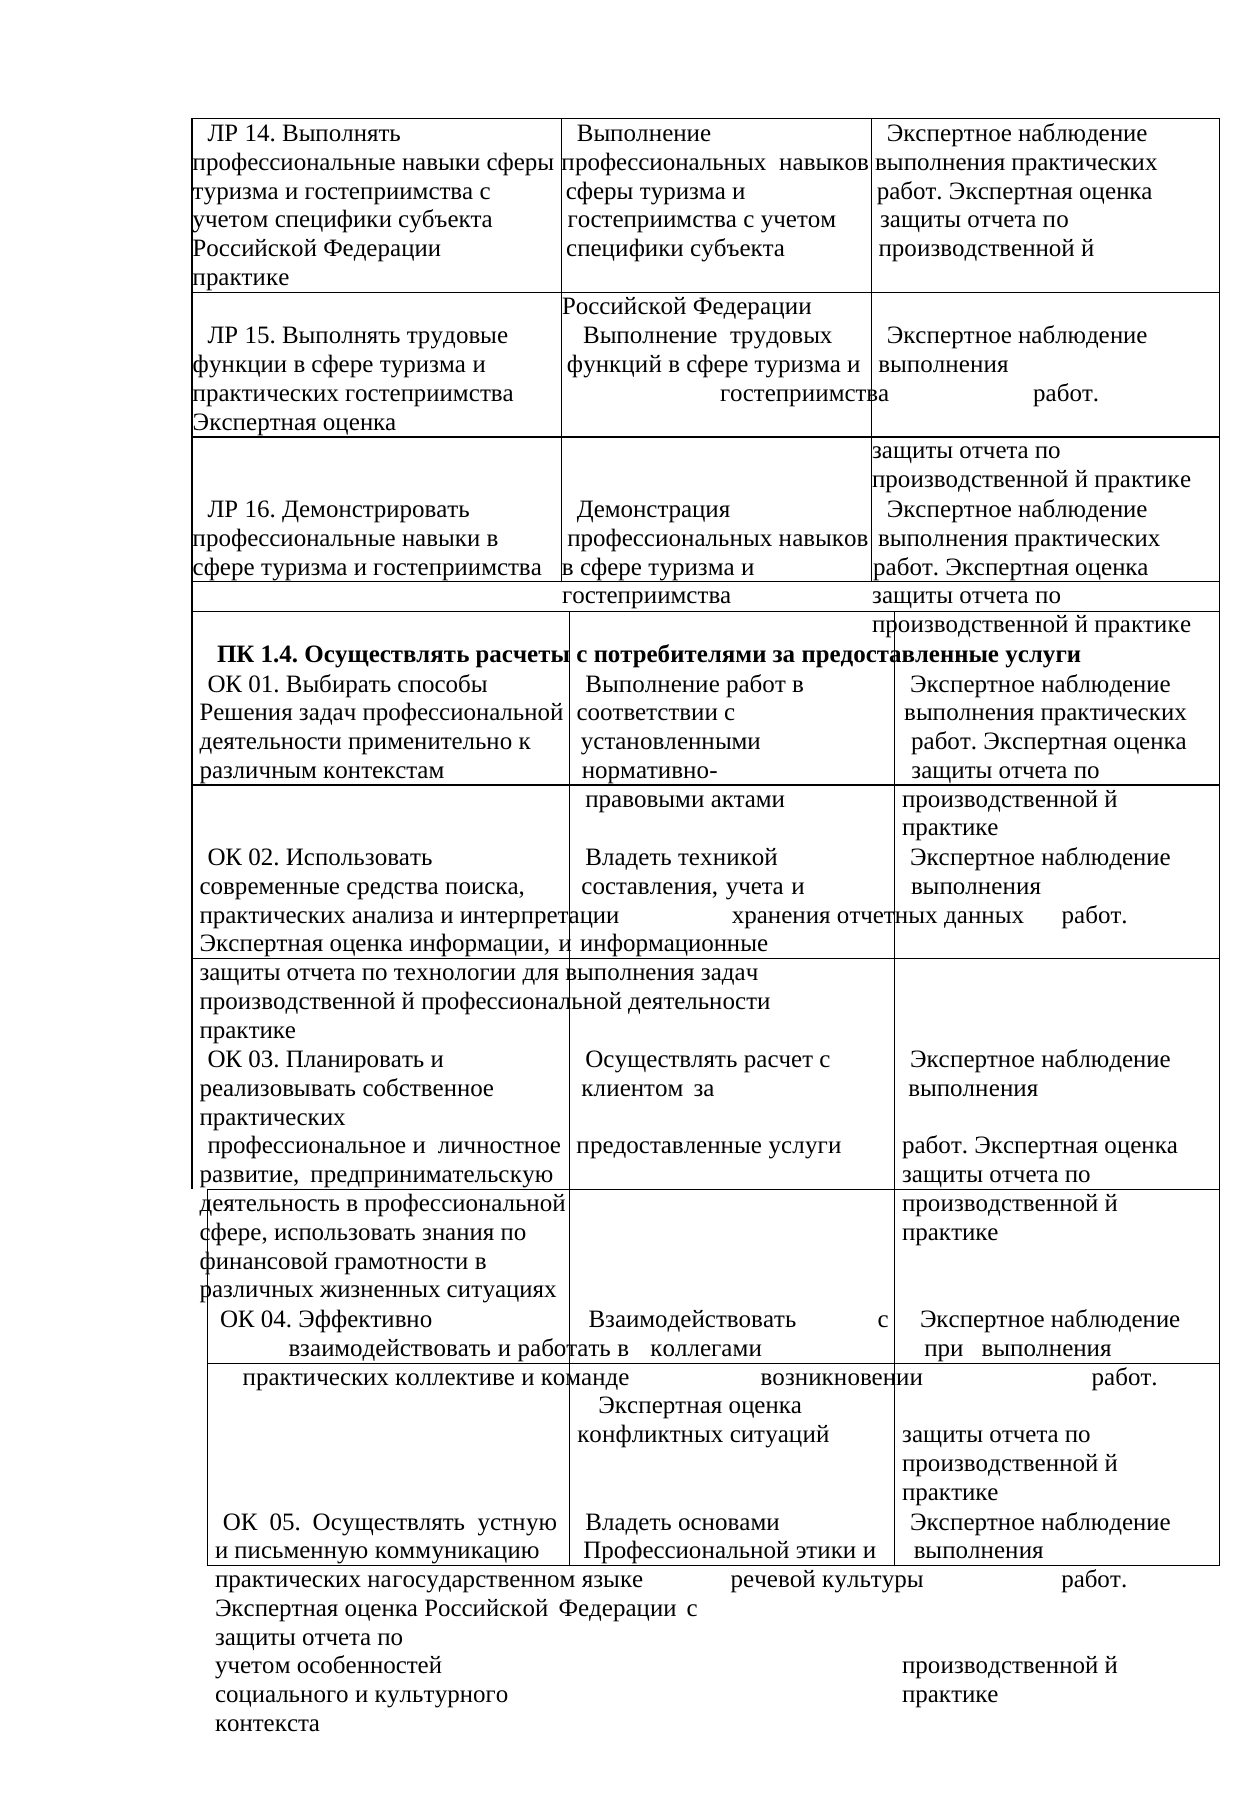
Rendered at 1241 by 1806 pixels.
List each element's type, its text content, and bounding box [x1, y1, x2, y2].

text ЛР 14. Выполнять Выполнение Экспертное наблюдение профессиональные навыки сферы профессиональных навыков выполнения практических туризма и гостеприимства с сферы туризма и работ. Экспертная оценка учетом специфики субъекта гостеприимства с учетом защиты отчета по Российской Федерации специфики субъекта производственной й практике [192, 118, 1197, 291]
text ЛР 16. Демонстрировать Демонстрация Экспертное наблюдение профессиональные навыки в профессиональных навыков выполнения практических сфере туризма и гостеприимства в сфере туризма и работ. Экспертная оценка [192, 494, 1160, 580]
text правовыми актами производственной й практике [585, 784, 1124, 841]
text защиты отчета по производственной й практике [872, 436, 1197, 493]
text ОК 03. Планировать и Осуществлять расчет с Экспертное наблюдение реализовывать собственное клиентом за выполнения практических [199, 1044, 1190, 1131]
text ОК 04. Эффективно Взаимодействовать с Экспертное наблюдение взаимодействовать и работать в коллегами при выполнения практических коллективе и команде возникновении работ. Экспертная оценка [212, 1304, 1188, 1419]
text финансовой грамотности в различных жизненных ситуациях [199, 1246, 562, 1303]
text ЛР 15. Выполнять трудовые Выполнение трудовых Экспертное наблюдение функции в сфере туризма и функций в сфере туризма и выполнения практических гостеприимства гостеприимства работ. Экспертная оценка [192, 321, 1160, 436]
text Российской Федерации [562, 291, 1193, 319]
text ОК 01. Выбирать способы Выполнение работ в Экспертное наблюдение Решения задач профессиональной соответствии с выполнения практических деятельности применительно к установленными работ. Экспертная оценка различным контекстам нормативно- защиты отчета по [199, 669, 1190, 784]
text учетом особенностей производственной й социального и культурного практике [215, 1650, 1124, 1708]
text гостеприимства защиты отчета по производственной й практике [562, 580, 1197, 638]
text ОК 02. Использовать Владеть техникой Экспертное наблюдение современные средства поиска, составления, учета и выполнения практических анализа и интерпретации хранения отчетных данных работ. Экспертная оценка информации, и информационные защиты отчета по технологии для выполнения задач производственной й профессиональной деятельности практике [199, 842, 1190, 1043]
text профессиональное и личностное предоставленные услуги работ. Экспертная оценка развитие, предпринимательскую защиты отчета по деятельность в профессиональной производственной й сфере, использовать знания по практике [199, 1131, 1184, 1246]
text контекста [215, 1708, 1193, 1737]
text ОК 05. Осуществлять устную Владеть основами Экспертное наблюдение и письменную коммуникацию Профессиональной этики и выполнения практических нагосударственном языке речевой культуры работ. Экспертная оценка Российской Федерации с защиты отчета по [215, 1507, 1190, 1650]
text конфликтных ситуаций защиты отчета по производственной й практике [577, 1419, 1124, 1505]
text ПК 1.4. Осуществлять расчеты с потребителями за предоставленные услуги [217, 639, 1193, 668]
